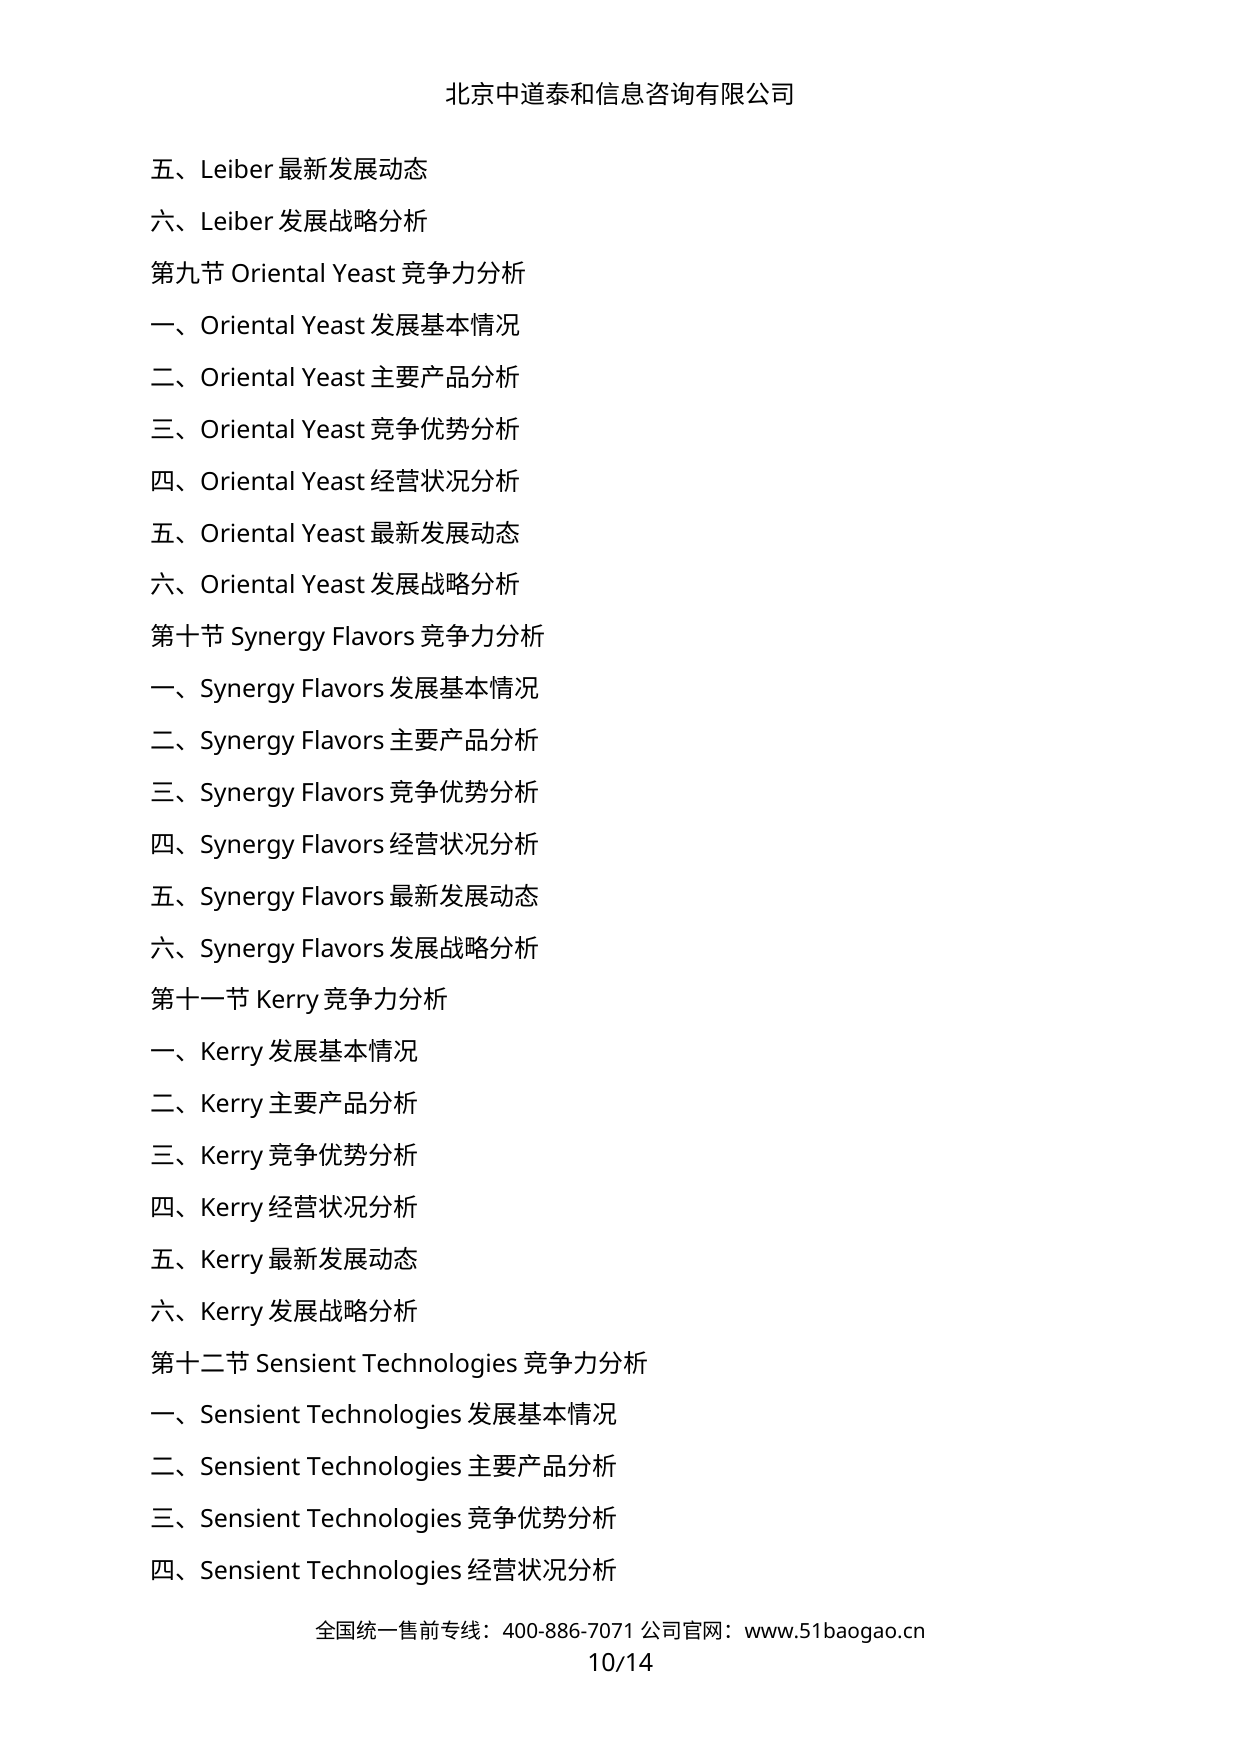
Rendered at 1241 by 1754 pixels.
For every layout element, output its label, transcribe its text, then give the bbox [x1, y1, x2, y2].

text 二、Oriental Yeast主要产品分析 [150, 357, 1090, 394]
text 第九节 Oriental Yeast竞争力分析 [150, 254, 1090, 290]
text 六、Kerry发展战略分析 [150, 1291, 1090, 1327]
text 三、Sensient Technologies竞争优势分析 [150, 1499, 1090, 1535]
text 四、Kerry经营状况分析 [150, 1187, 1090, 1224]
text 一、Sensient Technologies发展基本情况 [150, 1395, 1090, 1431]
text 三、Synergy Flavors竞争优势分析 [150, 772, 1090, 809]
text 六、Synergy Flavors发展战略分析 [150, 928, 1090, 964]
text 二、Synergy Flavors主要产品分析 [150, 721, 1090, 757]
text 二、Kerry主要产品分析 [150, 1084, 1090, 1120]
text 三、Kerry竞争优势分析 [150, 1136, 1090, 1172]
text 三、Oriental Yeast竞争优势分析 [150, 409, 1090, 446]
text 六、Oriental Yeast发展战略分析 [150, 565, 1090, 601]
text 一、Oriental Yeast发展基本情况 [150, 306, 1090, 342]
text 二、Sensient Technologies主要产品分析 [150, 1447, 1090, 1483]
text 五、Synergy Flavors最新发展动态 [150, 876, 1090, 912]
text 一、Synergy Flavors发展基本情况 [150, 669, 1090, 705]
text 一、Kerry发展基本情况 [150, 1032, 1090, 1068]
text 五、Leiber最新发展动态 [150, 150, 1090, 186]
text 六、Leiber发展战略分析 [150, 202, 1090, 238]
text 第十二节 Sensient Technologies竞争力分析 [150, 1343, 1090, 1379]
text 四、Oriental Yeast经营状况分析 [150, 461, 1090, 497]
text 第十节 Synergy Flavors竞争力分析 [150, 617, 1090, 653]
text 五、Oriental Yeast最新发展动态 [150, 513, 1090, 549]
text 四、Sensient Technologies经营状况分析 [150, 1551, 1090, 1587]
text 四、Synergy Flavors经营状况分析 [150, 824, 1090, 861]
text 五、Kerry最新发展动态 [150, 1239, 1090, 1276]
text 第十一节 Kerry竞争力分析 [150, 980, 1090, 1016]
